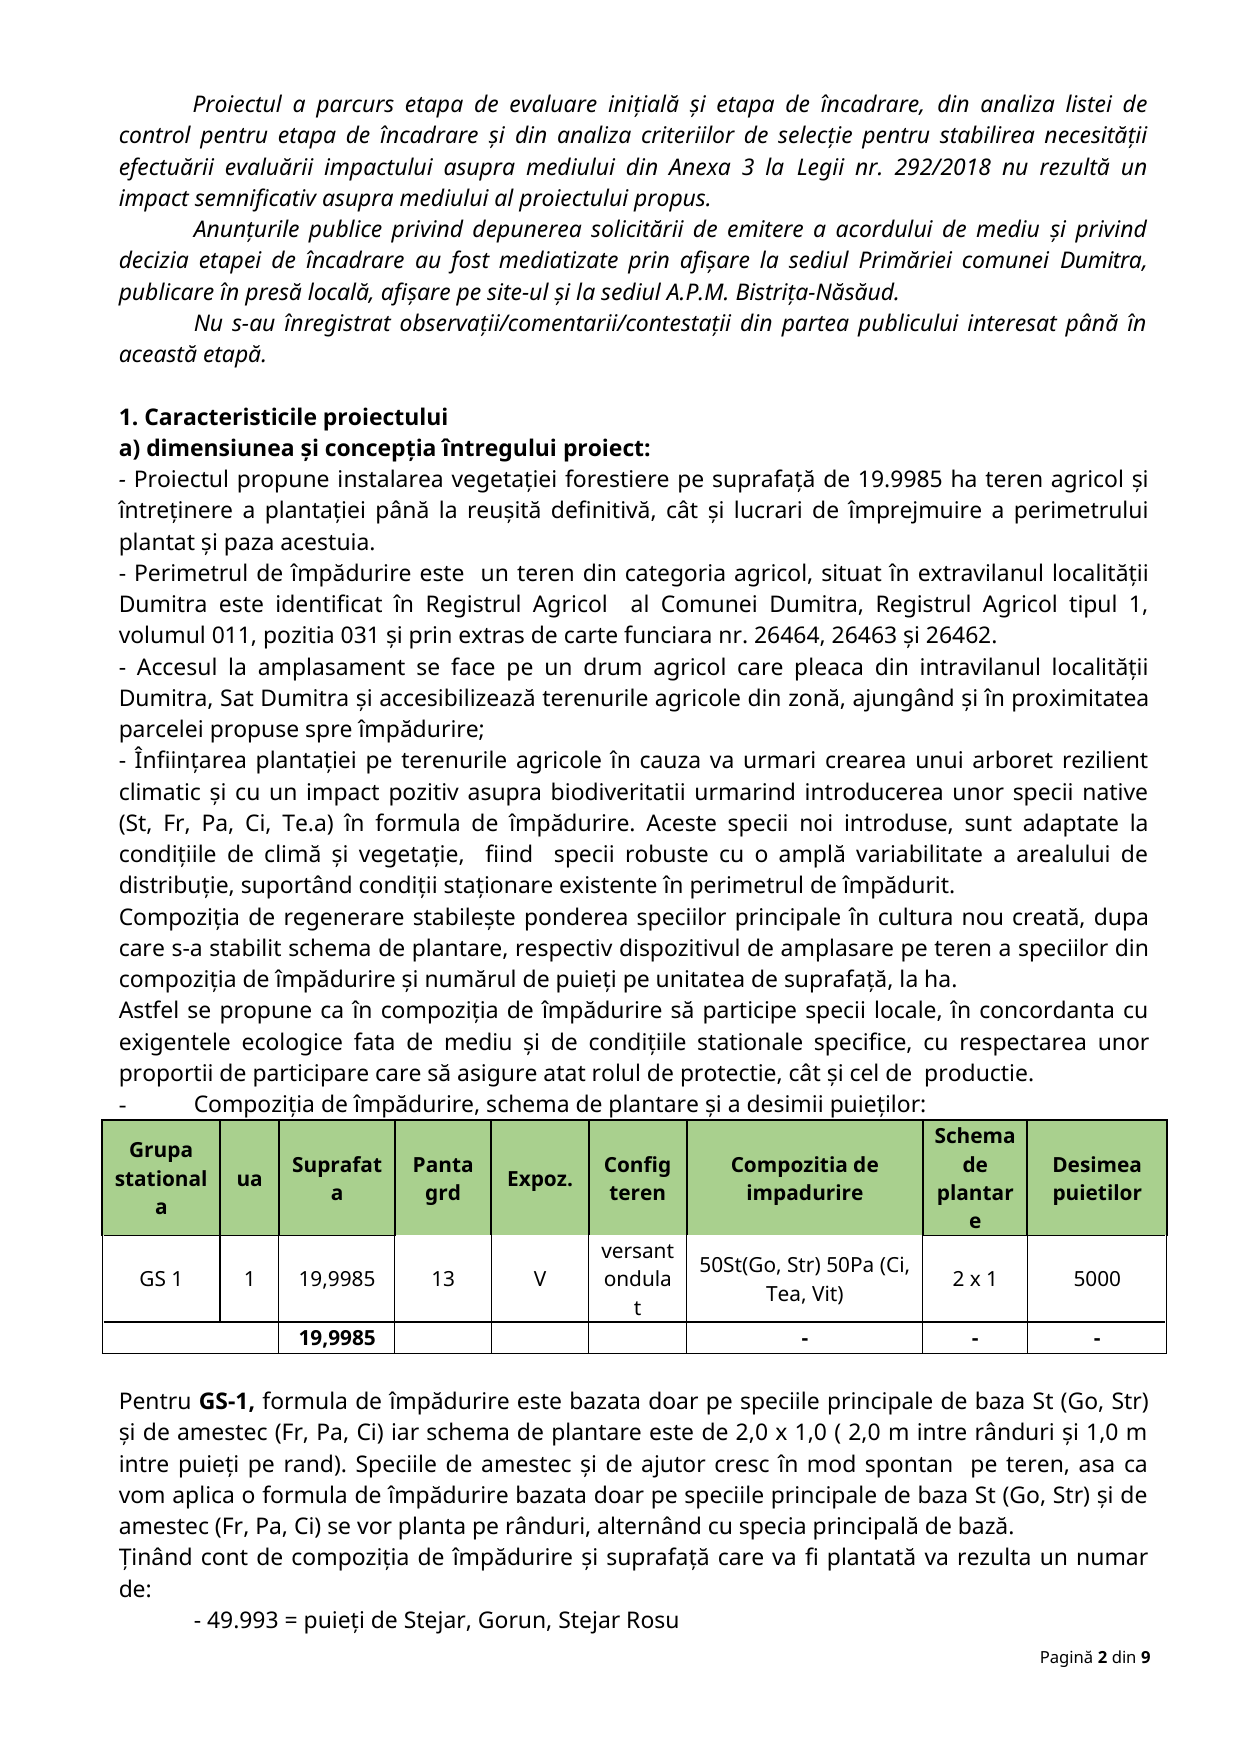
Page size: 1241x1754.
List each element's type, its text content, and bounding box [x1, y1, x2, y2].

table_cell 50St(Go, Str) 50Pa (Ci, Tea, Vit) [687, 1235, 922, 1321]
table_cell GS 1 [103, 1236, 219, 1321]
table_header Expoz. [492, 1121, 588, 1235]
table_cell 13 [395, 1235, 491, 1321]
list Compoziția de împădurire, schema de plantare și a desimii puieților: [118, 1088, 1150, 1119]
table_cell [492, 1323, 588, 1353]
table_cell 19,9985 [279, 1323, 394, 1353]
text - Proiectul propune instalarea vegetației forestiere pe suprafață de 19.9985 ha teren agricol și întreținere a plantației până la reușită definitivă, cât și lucrari de împrejmuire a perimetrului plantat și paza acestuia. [118, 463, 1150, 557]
table_cell [589, 1323, 686, 1353]
text a) dimensiunea și concepția întregului proiect: [118, 432, 1150, 463]
table_cell 5000 [1028, 1235, 1166, 1321]
text Proiectul a parcurs etapa de evaluare iniţială şi etapa de încadrare, din analiza listei de control pentru etapa de încadrare şi din analiza criteriilor de selecţie pentru stabilirea necesităţii efectuării evaluării impactului asupra mediului din Anexa 3 la Legii nr. 292/2018 nu rezultă un impact semnificativ asupra mediului al proiectului propus. [118, 88, 1150, 213]
table_header Suprafata [280, 1121, 394, 1235]
table_cell [395, 1323, 491, 1353]
table_cell 2 x 1 [923, 1236, 1027, 1321]
table_header Schema de plantare [924, 1121, 1026, 1235]
table_header Config teren [590, 1121, 686, 1235]
text - Accesul la amplasament se face pe un drum agricol care pleaca din intravilanul localității Dumitra, Sat Dumitra și accesibilizează terenurile agricole din zonă, ajungând și în proximitatea parcelei propuse spre împădurire; [118, 651, 1150, 744]
table_cell - [923, 1323, 1027, 1353]
table_header Desimea puietilor [1028, 1121, 1166, 1235]
table_cell versant ondulat [589, 1235, 686, 1321]
text - 49.993 = puieți de Stejar, Gorun, Stejar Rosu [118, 1604, 1150, 1635]
table_header Compozitia de impadurire [688, 1121, 922, 1235]
text Compoziția de regenerare stabilește ponderea speciilor principale în cultura nou creată, dupa care s-a stabilit schema de plantare, respectiv dispozitivul de amplasare pe teren a speciilor din compoziția de împădurire și numărul de puieți pe unitatea de suprafață, la ha. [118, 901, 1150, 994]
text 1. Caracteristicile proiectului [118, 401, 1150, 432]
table_header Grupa stationala [103, 1121, 219, 1235]
text Anunţurile publice privind depunerea solicitării de emitere a acordului de mediu şi privind decizia etapei de încadrare au fost mediatizate prin afişare la sediul Primăriei comunei Dumitra, publicare în presă locală, afişare pe site-ul şi la sediul A.P.M. Bistriţa-Năsăud. [118, 213, 1150, 307]
text - Înființarea plantației pe terenurile agricole în cauza va urmari crearea unui arboret rezilient climatic și cu un impact pozitiv asupra biodiveritatii urmarind introducerea unor specii native (St, Fr, Pa, Ci, Te.a) în formula de împădurire. Aceste specii noi introduse, sunt adaptate la condițiile de climă și vegetație, fiind specii robuste cu o amplă variabilitate a arealului de distribuție, suportând condiții staționare existente în perimetrul de împădurit. [118, 744, 1150, 901]
text Ținând cont de compoziția de împădurire și suprafață care va fi plantată va rezulta un numar de: [118, 1541, 1150, 1604]
table_cell 1 [221, 1236, 278, 1321]
table_cell V [492, 1235, 588, 1321]
table_cell - [687, 1323, 922, 1353]
table_header Panta grd [396, 1121, 490, 1235]
text Nu s-au înregistrat observaţii/comentarii/contestaţii din partea publicului interesat până în această etapă. [118, 307, 1150, 369]
table_cell 19,9985 [279, 1236, 394, 1321]
text Astfel se propune ca în compoziția de împădurire să participe specii locale, în concordanta cu exigentele ecologice fata de mediu și de condițiile stationale specifice, cu respectarea unor proportii de participare care să asigure atat rolul de protectie, cât și cel de productie. [118, 994, 1150, 1088]
table_cell - [1028, 1321, 1166, 1353]
table_header ua [221, 1121, 278, 1235]
text Pentru GS-1, formula de împădurire este bazata doar pe speciile principale de baza St (Go, Str) și de amestec (Fr, Pa, Ci) iar schema de plantare este de 2,0 x 1,0 ( 2,0 m intre rânduri și 1,0 m intre puieți pe rand). Speciile de amestec și de ajutor cresc în mod spontan pe teren, asa ca vom aplica o formula de împădurire bazata doar pe speciile principale de baza St (Go, Str) și de amestec (Fr, Pa, Ci) se vor planta pe rânduri, alternând cu specia principală de bază. [118, 1385, 1150, 1541]
table_cell [103, 1322, 278, 1353]
text - Perimetrul de împădurire este un teren din categoria agricol, situat în extravilanul localității Dumitra este identificat în Registrul Agricol al Comunei Dumitra, Registrul Agricol tipul 1, volumul 011, pozitia 031 și prin extras de carte funciara nr. 26464, 26463 și 26462. [118, 557, 1150, 651]
